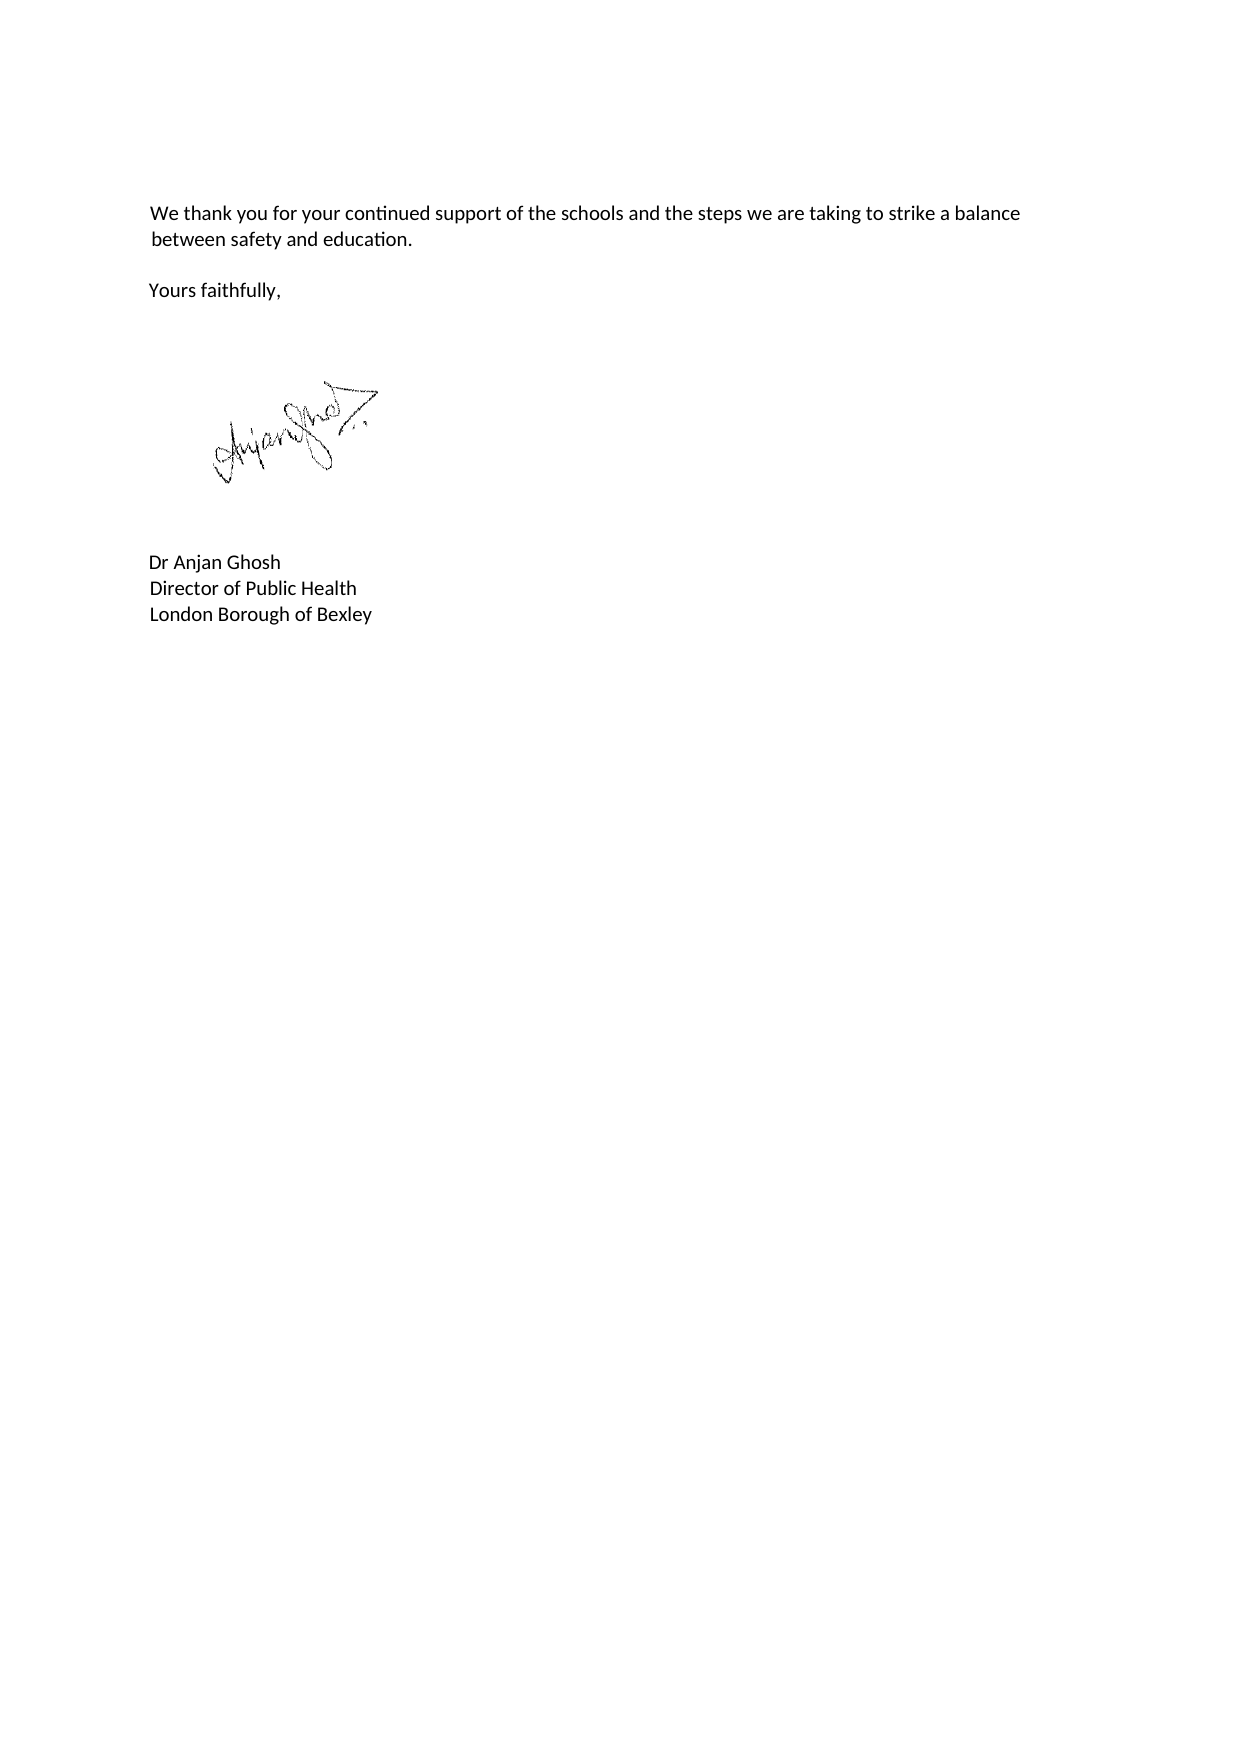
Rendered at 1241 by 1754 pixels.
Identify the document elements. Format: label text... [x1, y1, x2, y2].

text Dr Anjan Ghosh Director of Public Health London Borough of Bexley [148, 549, 1086, 627]
text Yours faithfully, [148, 277, 1086, 303]
text We thank you for your continued support of the schools and the steps we are taking to strike a balance between safety and education. [150, 201, 1086, 252]
